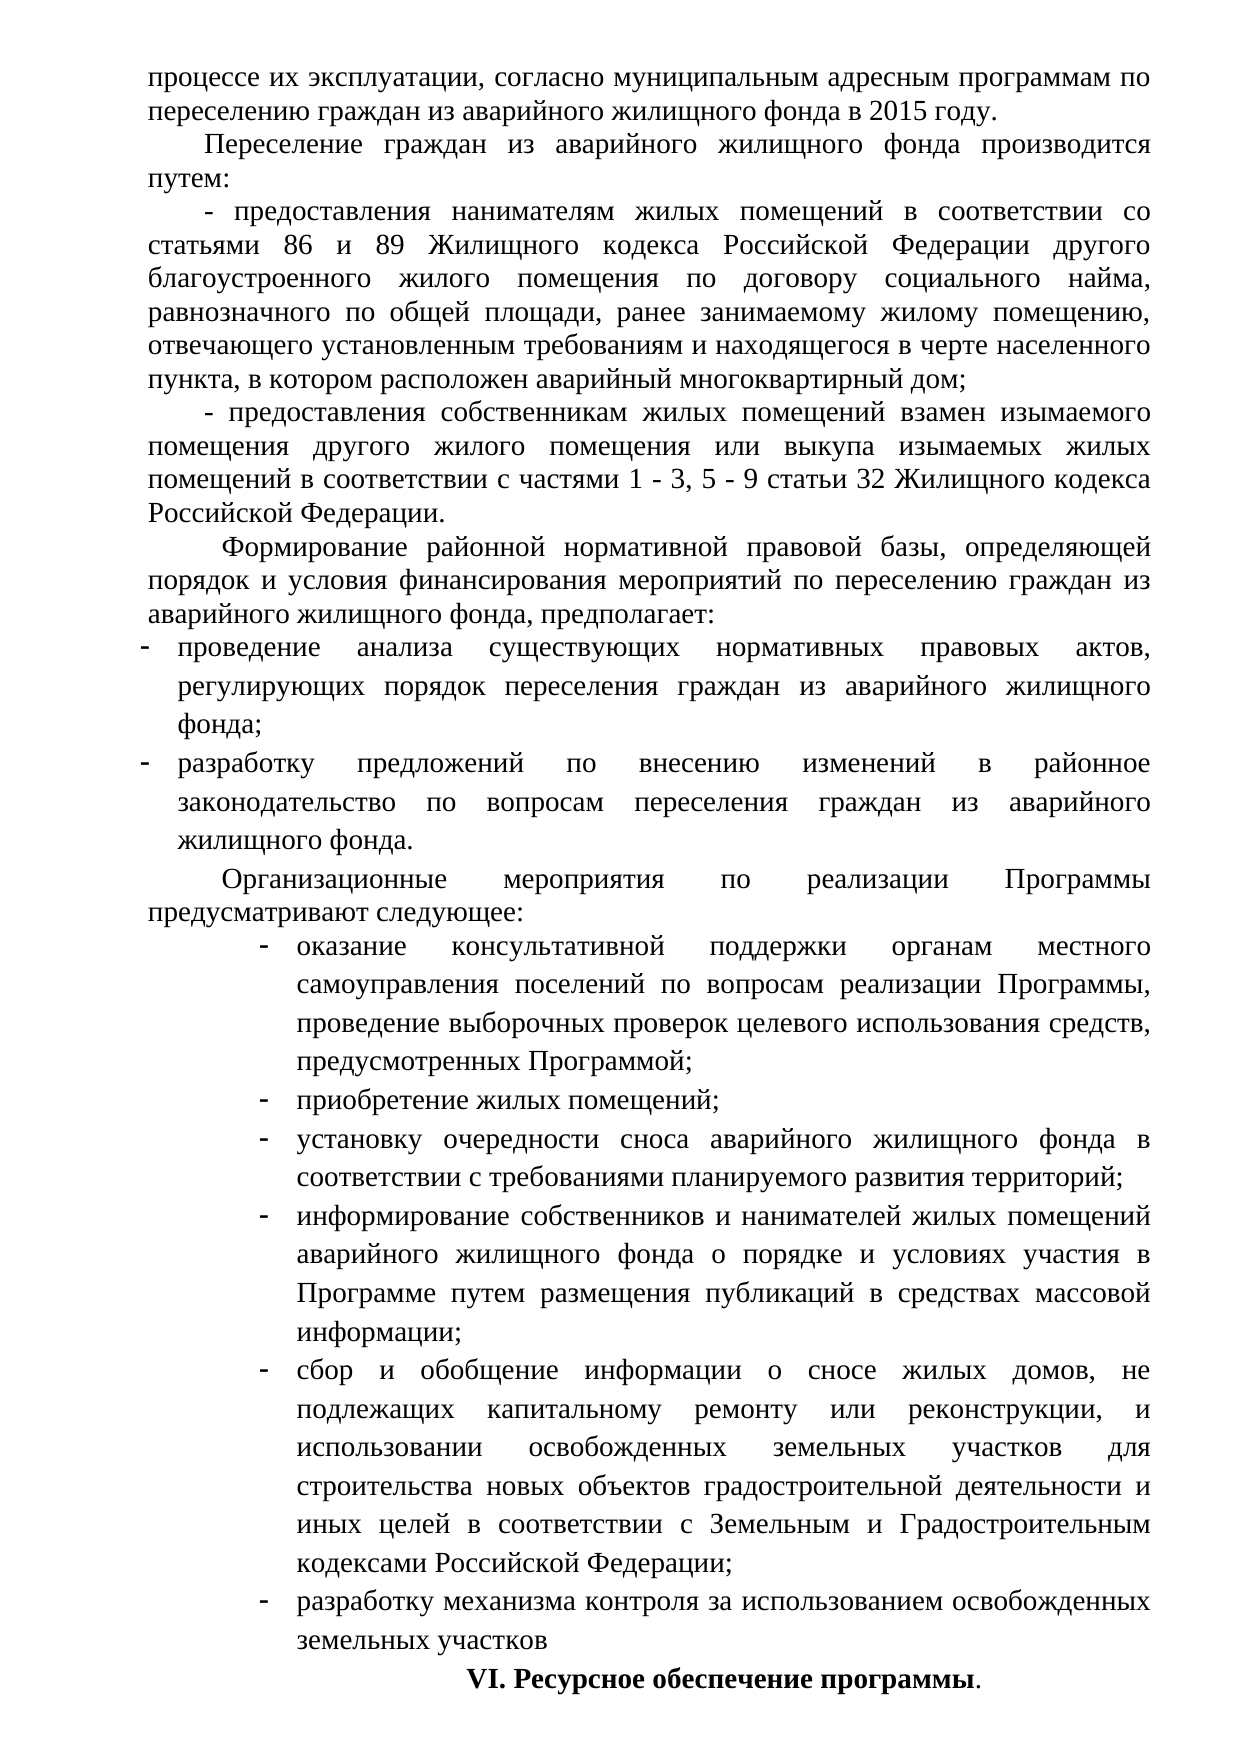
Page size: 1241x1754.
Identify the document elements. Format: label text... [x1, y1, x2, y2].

text Формирование районной нормативной правовой базы, определяющей порядок и условия финансирования мероприятий по переселению граждан из аварийного жилищного фонда, предполагает: [148, 529, 1152, 629]
text Организационные мероприятия по реализации Программы предусматривают следующее: [148, 861, 1152, 928]
list установку очередности сноса аварийного жилищного фонда в соответствии с требованиями планируемого развития территорий; [259, 1121, 1152, 1193]
list оказание консультативной поддержки органам местного самоуправления поселений по вопросам реализации Программы, проведение выборочных проверок целевого использования средств, предусмотренных Программой; [259, 928, 1152, 1077]
list разработку механизма контроля за использованием освобожденных земельных участков [259, 1583, 1152, 1656]
text - предоставления нанимателям жилых помещений в соответствии со статьями 86 и 89 Жилищного кодекса Российской Федерации другого благоустроенного жилого помещения по договору социального найма, равнозначного по общей площади, ранее занимаемому жилому помещению, отвечающего установленным требованиям и находящегося в черте населенного пункта, в котором расположен аварийный многоквартирный дом; [148, 193, 1152, 394]
list сбор и обобщение информации о сносе жилых домов, не подлежащих капитальному ремонту или реконструкции, и использовании освобожденных земельных участков для строительства новых объектов градостроительной деятельности и иных целей в соответствии с Земельным и Градостроительным кодексами Российской Федерации; [259, 1352, 1152, 1578]
list информирование собственников и нанимателей жилых помещений аварийного жилищного фонда о порядке и условиях участия в Программе путем размещения публикаций в средствах массовой информации; [259, 1198, 1152, 1347]
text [148, 59, 1152, 126]
list разработку предложений по внесению изменений в районное законодательство по вопросам переселения граждан из аварийного жилищного фонда. [140, 745, 1152, 856]
list приобретение жилых помещений; [259, 1082, 1152, 1116]
list проведение анализа существующих нормативных правовых актов, регулирующих порядок переселения граждан из аварийного жилищного фонда; [140, 629, 1152, 740]
text - предоставления собственникам жилых помещений взамен изымаемого помещения другого жилого помещения или выкупа изымаемых жилых помещений в соответствии с частями 1 - 3, 5 - 9 статьи 32 Жилищного кодекса Российской Федерации. [148, 394, 1152, 529]
list VI. Ресурсное обеспечение программы. [296, 1661, 1152, 1694]
text Переселение граждан из аварийного жилищного фонда производится путем: [148, 126, 1152, 193]
